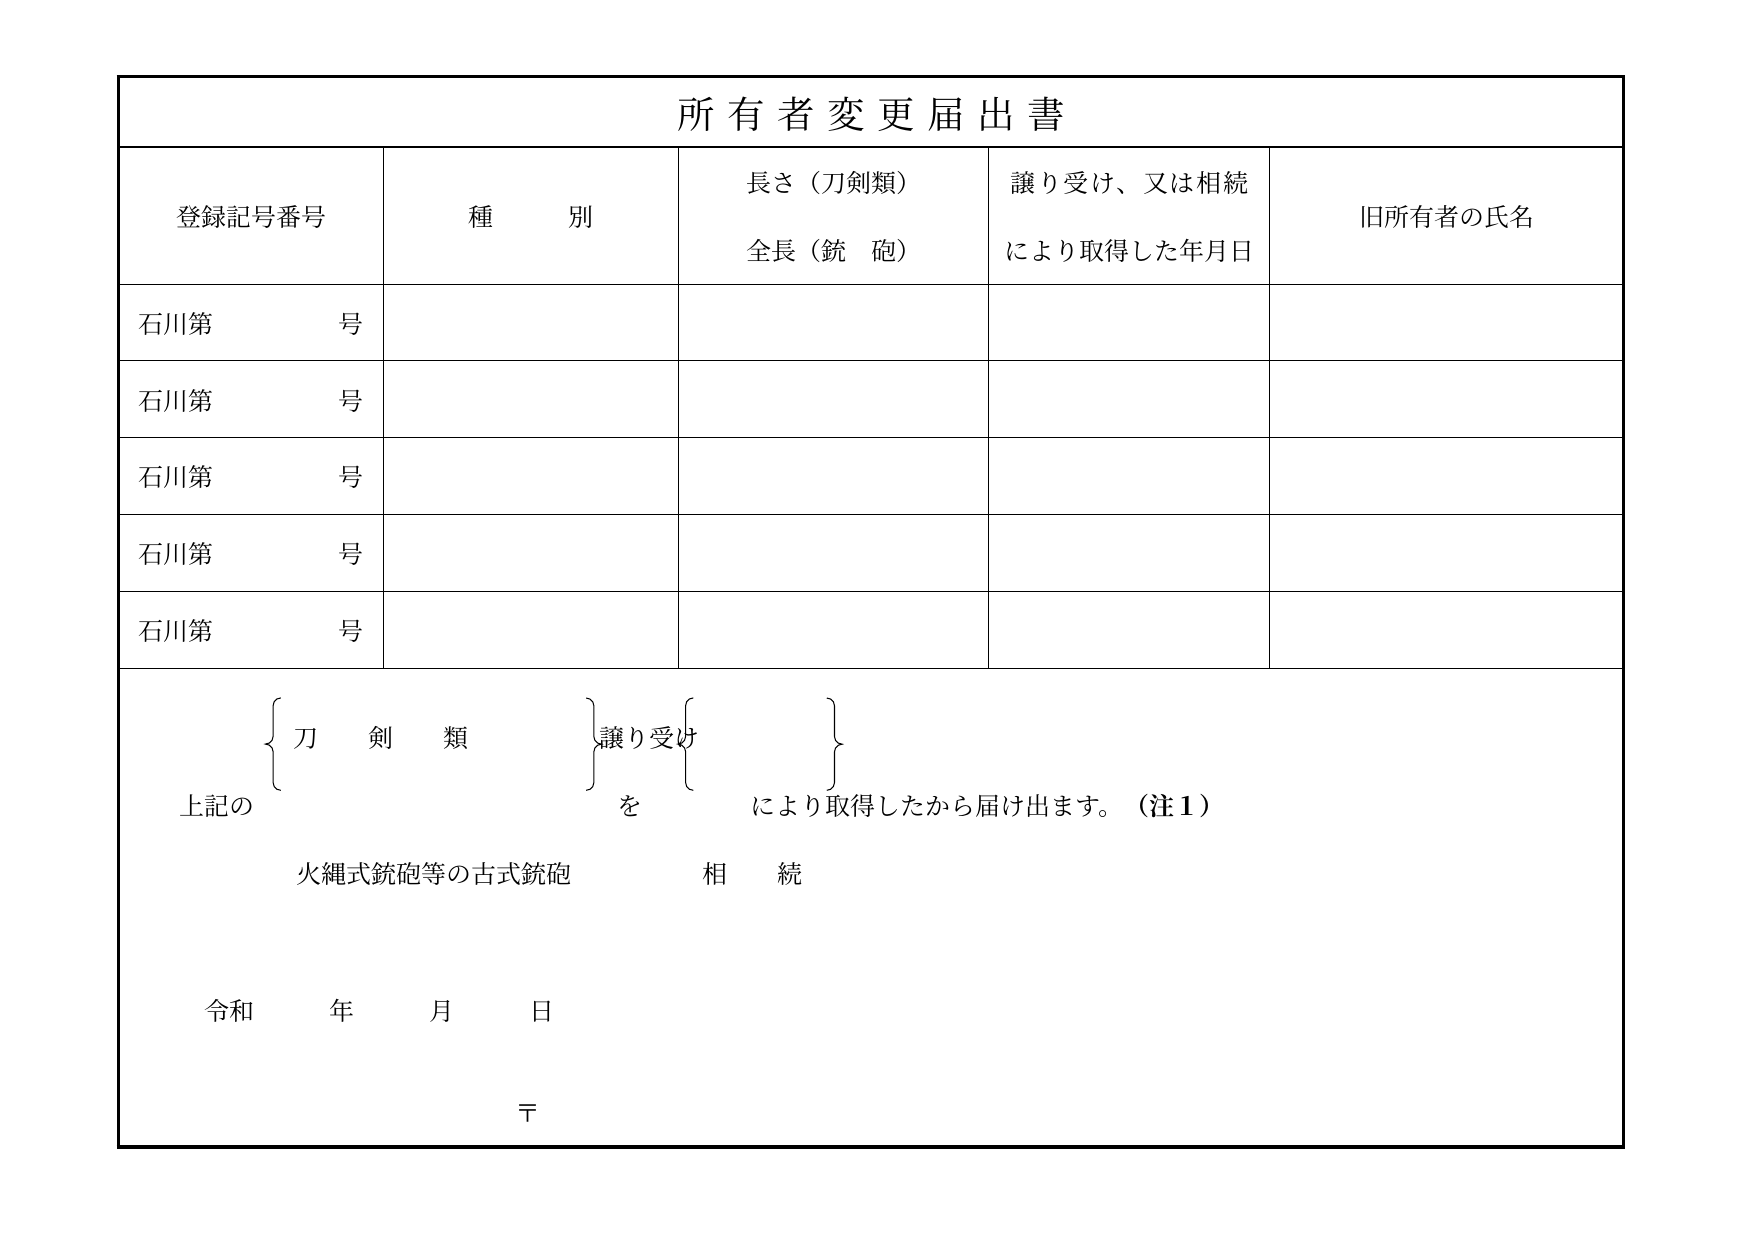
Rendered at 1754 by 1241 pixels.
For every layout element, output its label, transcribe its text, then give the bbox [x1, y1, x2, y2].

table_cell [1270, 285, 1622, 360]
table_cell 石川第 号 [120, 515, 383, 591]
table_cell 種 別 [384, 148, 678, 284]
table_cell 譲り受け、又は相続 により取得した年月日 [989, 148, 1269, 284]
table_cell 石川第 号 [120, 361, 383, 437]
table_cell [384, 592, 678, 667]
table_cell [989, 361, 1269, 437]
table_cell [120, 669, 1622, 1145]
table_cell [679, 438, 988, 514]
table_cell [679, 515, 988, 591]
table_cell 石川第 号 [120, 438, 383, 514]
table_cell [679, 285, 988, 360]
table_cell 登録記号番号 [120, 148, 383, 284]
table_header 所有者変更届出書 [120, 78, 1622, 146]
table_cell [989, 438, 1269, 514]
table_cell [1270, 438, 1622, 514]
table_cell 石川第 号 [120, 592, 383, 667]
table_cell 旧所有者の氏名 [1270, 148, 1622, 284]
table_cell [989, 285, 1269, 360]
table_cell 石川第 号 [120, 285, 383, 360]
table_cell [679, 361, 988, 437]
table_cell 長さ（刀剣類） 全長（銃 砲） [679, 148, 988, 284]
table_cell [384, 515, 678, 591]
table_cell [1270, 515, 1622, 591]
table_cell [679, 592, 988, 667]
table_cell [384, 438, 678, 514]
table_cell [1270, 592, 1622, 667]
table_cell [384, 361, 678, 437]
table_cell [1270, 361, 1622, 437]
table_cell [989, 592, 1269, 667]
table_cell [989, 515, 1269, 591]
table_cell [384, 285, 678, 360]
